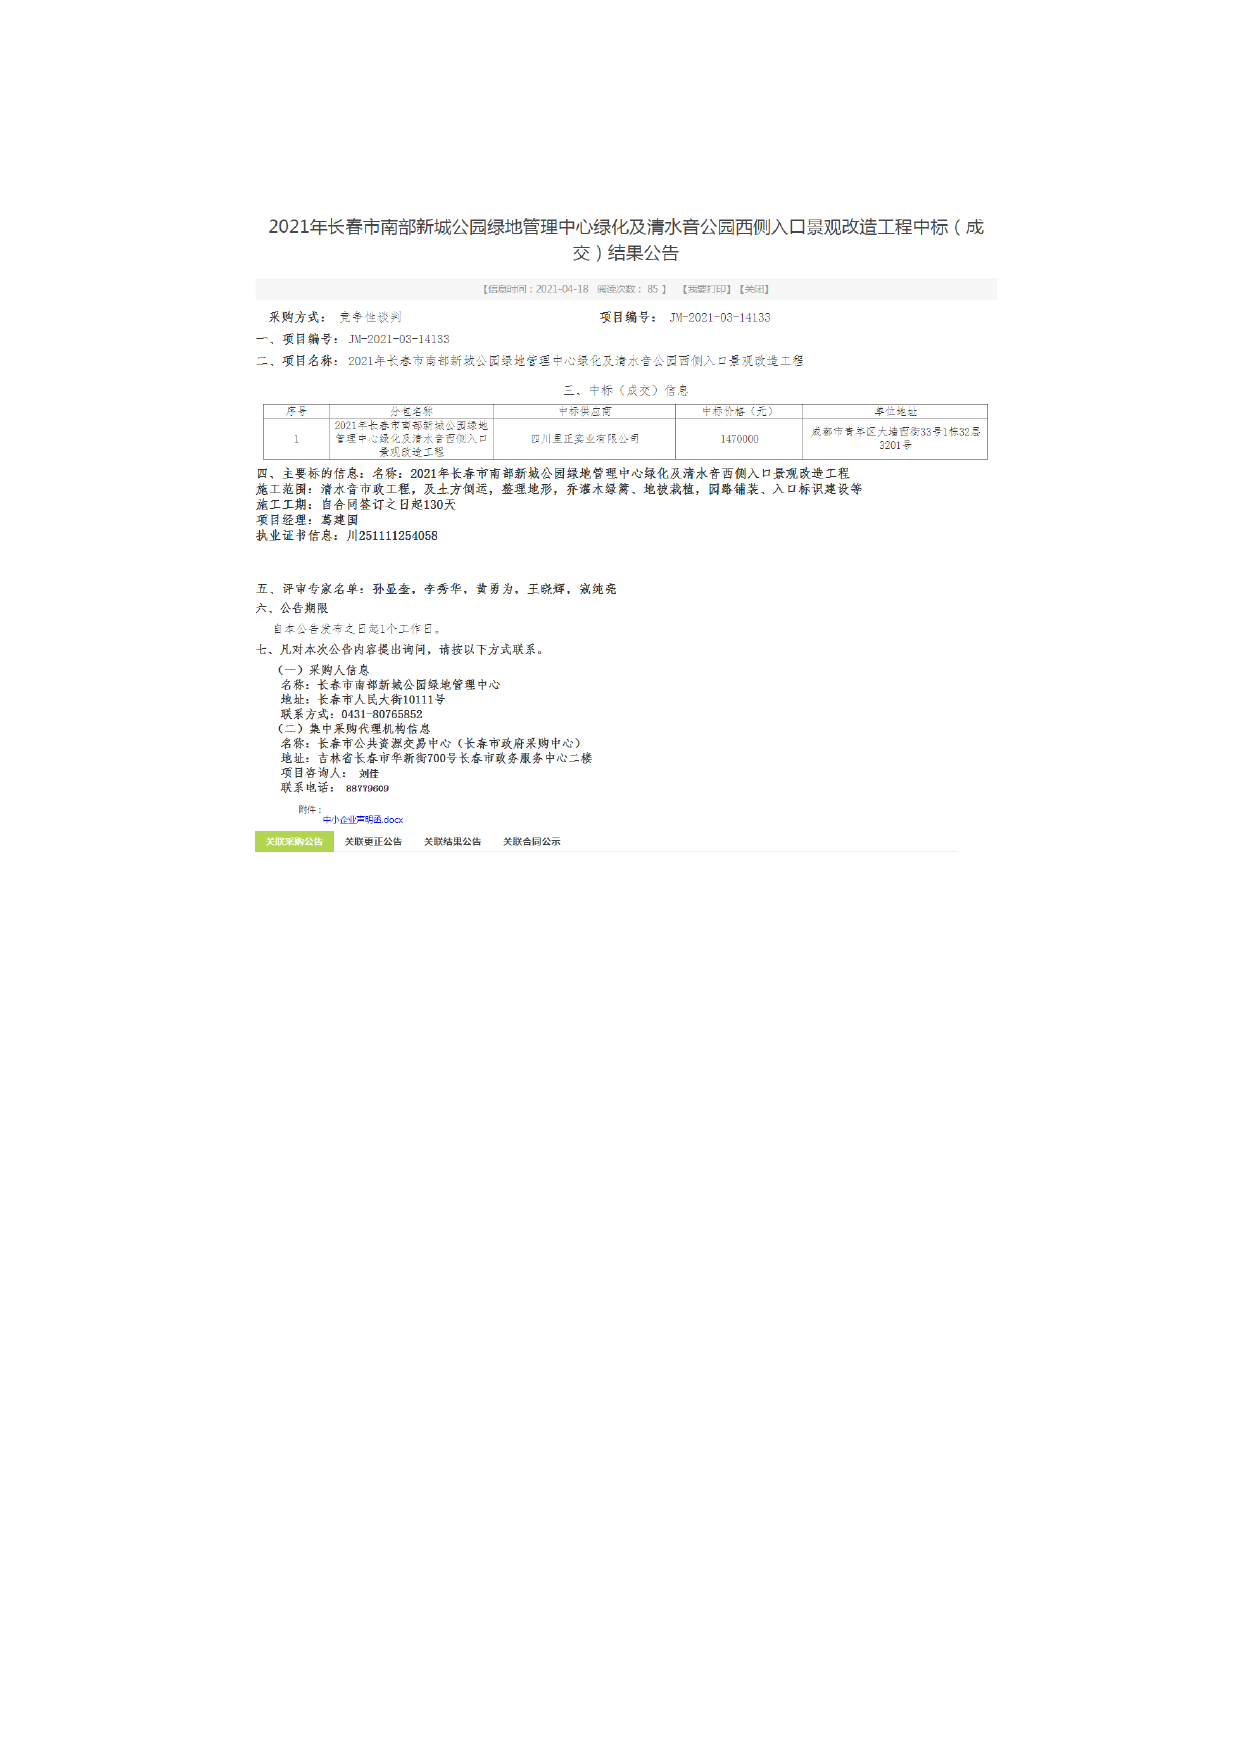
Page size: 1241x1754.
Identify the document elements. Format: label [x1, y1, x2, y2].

picture [166, 200, 1050, 964]
